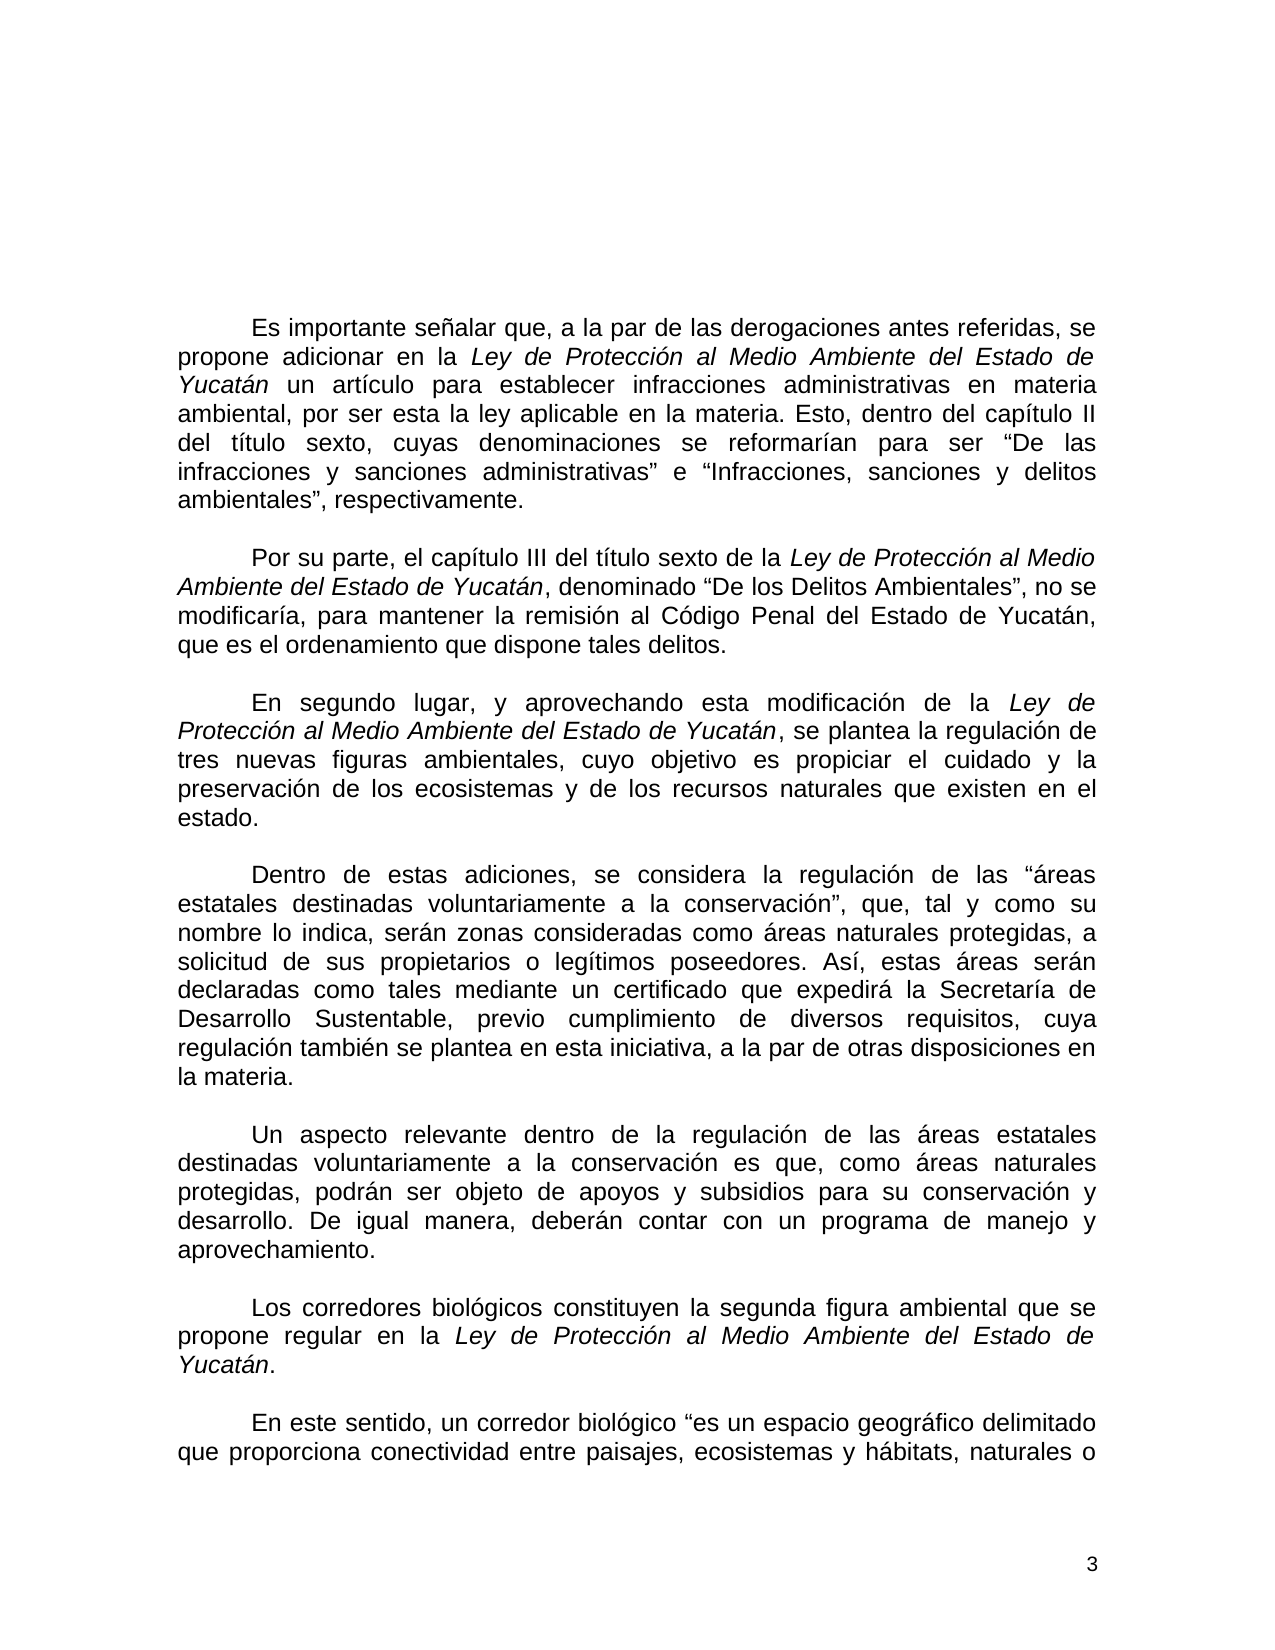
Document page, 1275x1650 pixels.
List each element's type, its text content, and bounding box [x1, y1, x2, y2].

text Dentro de estas adiciones, se considera la regulación de las “áreas estatales destinadas voluntariamente a la conservación”, que, tal y como su nombre lo indica, serán zonas consideradas como áreas naturales protegidas, a solicitud de sus propietarios o legítimos poseedores. Así, estas áreas serán declaradas como tales mediante un certificado que expedirá la Secretaría de Desarrollo Sustentable, previo cumplimiento de diversos requisitos, cuya regulación también se plantea en esta iniciativa, a la par de otras disposiciones en la materia. [177, 861, 1098, 1091]
text Un aspecto relevante dentro de la regulación de las áreas estatales destinadas voluntariamente a la conservación es que, como áreas naturales protegidas, podrán ser objeto de apoyos y subsidios para su conservación y desarrollo. De igual manera, deberán contar con un programa de manejo y aprovechamiento. [177, 1120, 1098, 1263]
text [177, 1408, 1098, 1466]
text Es importante señalar que, a la par de las derogaciones antes referidas, se propone adicionar en la Ley de Protección al Medio Ambiente del Estado de Yucatán un artículo para establecer infracciones administrativas en materia ambiental, por ser esta la ley aplicable en la materia. Esto, dentro del capítulo II del título sexto, cuyas denominaciones se reformarían para ser “De las infracciones y sanciones administrativas” e “Infracciones, sanciones y delitos ambientales”, respectivamente. [177, 313, 1098, 514]
text En segundo lugar, y aprovechando esta modificación de la Ley de Protección al Medio Ambiente del Estado de Yucatán, se plantea la regulación de tres nuevas figuras ambientales, cuyo objetivo es propiciar el cuidado y la preservación de los ecosistemas y de los recursos naturales que existen en el estado. [177, 688, 1098, 831]
text Por su parte, el capítulo III del título sexto de la Ley de Protección al Medio Ambiente del Estado de Yucatán, denominado “De los Delitos Ambientales”, no se modificaría, para mantener la remisión al Código Penal del Estado de Yucatán, que es el ordenamiento que dispone tales delitos. [177, 543, 1098, 658]
text Los corredores biológicos constituyen la segunda figura ambiental que se propone regular en la Ley de Protección al Medio Ambiente del Estado de Yucatán. [177, 1293, 1098, 1379]
